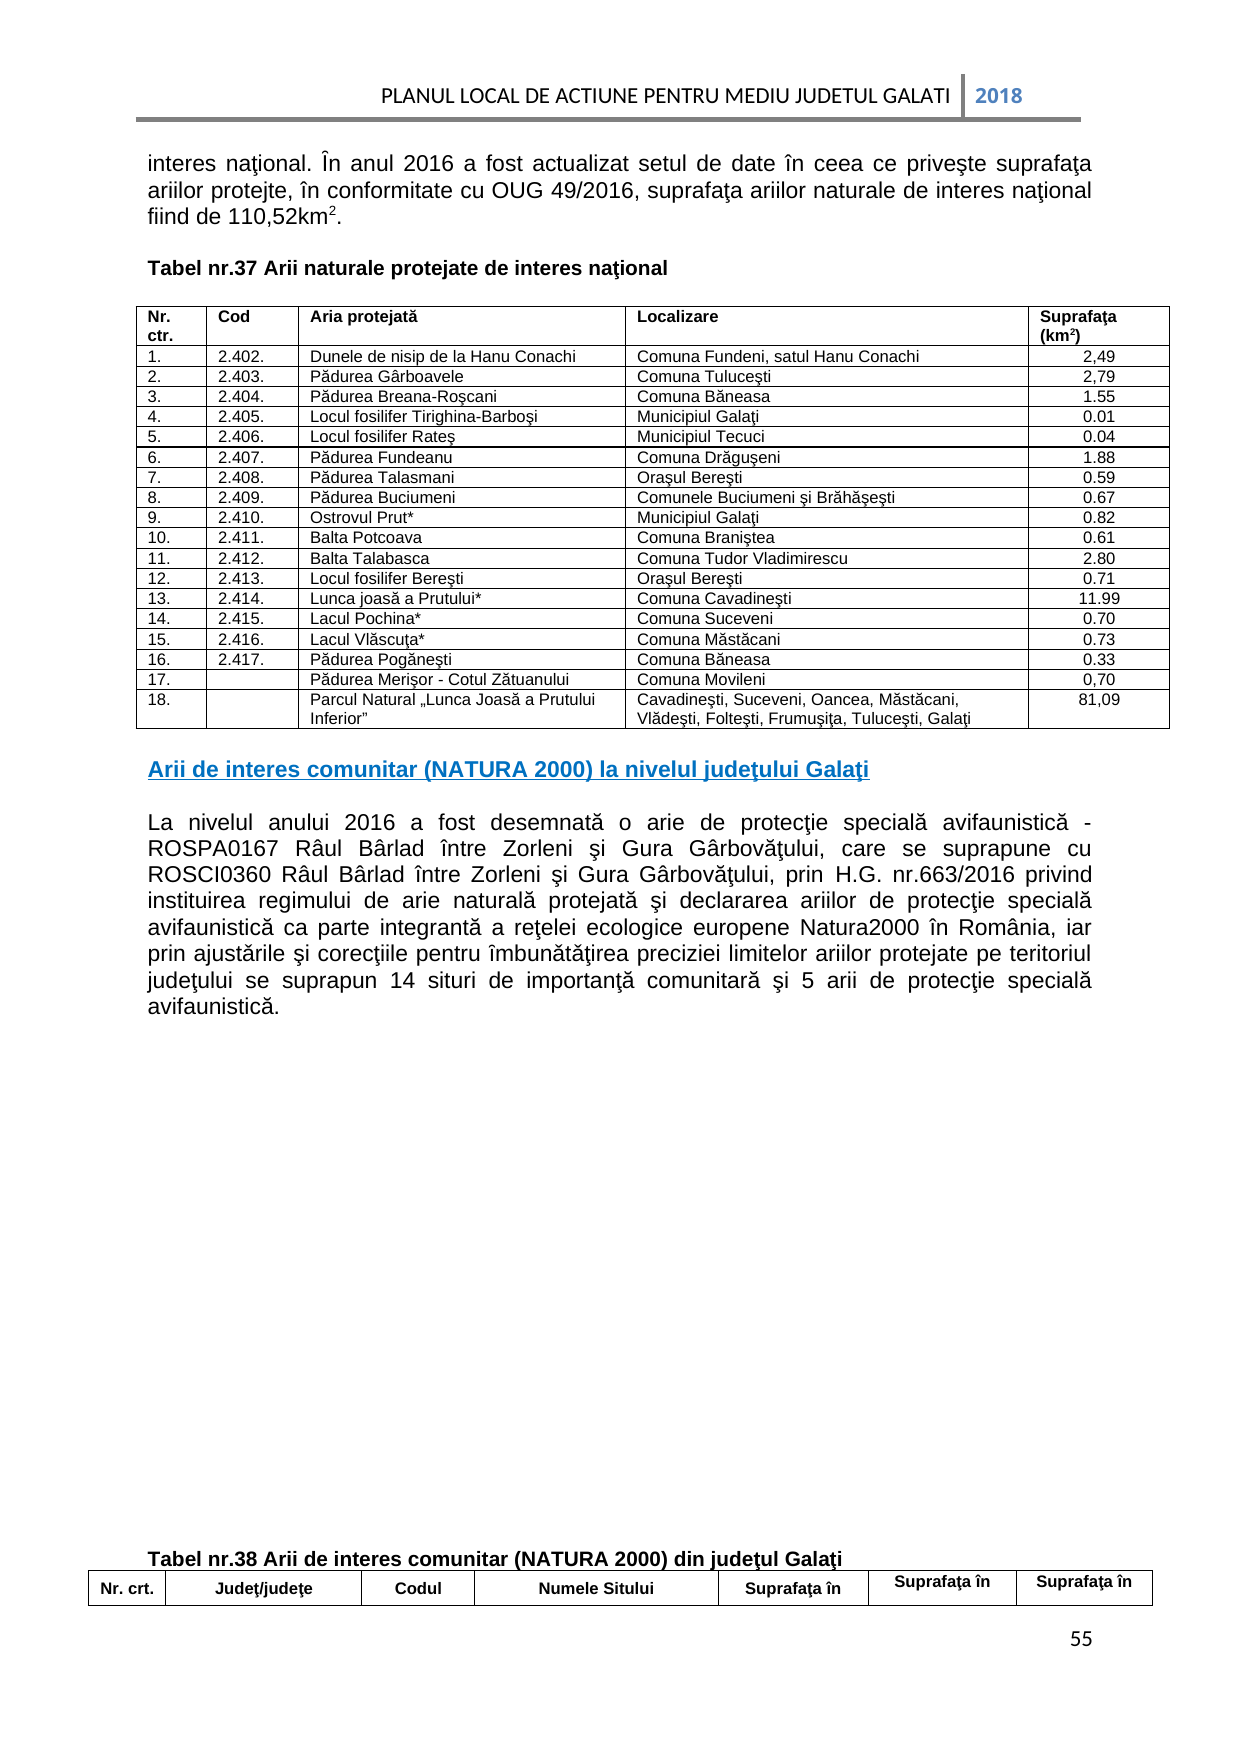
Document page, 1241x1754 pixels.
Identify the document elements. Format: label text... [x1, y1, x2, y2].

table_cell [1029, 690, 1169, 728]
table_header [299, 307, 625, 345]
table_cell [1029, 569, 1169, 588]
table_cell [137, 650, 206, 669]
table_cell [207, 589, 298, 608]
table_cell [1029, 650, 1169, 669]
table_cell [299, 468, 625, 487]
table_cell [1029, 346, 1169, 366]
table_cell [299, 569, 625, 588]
text Arii de interes comunitar (NATURA 2000) la nivelul judeţului Galaţi [147, 756, 1093, 782]
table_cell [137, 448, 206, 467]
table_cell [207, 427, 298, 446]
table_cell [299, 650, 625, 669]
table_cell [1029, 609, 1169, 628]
text Tabel nr.38 Arii de interes comunitar (NATURA 2000) din judeţul Galaţi [147, 1546, 1093, 1570]
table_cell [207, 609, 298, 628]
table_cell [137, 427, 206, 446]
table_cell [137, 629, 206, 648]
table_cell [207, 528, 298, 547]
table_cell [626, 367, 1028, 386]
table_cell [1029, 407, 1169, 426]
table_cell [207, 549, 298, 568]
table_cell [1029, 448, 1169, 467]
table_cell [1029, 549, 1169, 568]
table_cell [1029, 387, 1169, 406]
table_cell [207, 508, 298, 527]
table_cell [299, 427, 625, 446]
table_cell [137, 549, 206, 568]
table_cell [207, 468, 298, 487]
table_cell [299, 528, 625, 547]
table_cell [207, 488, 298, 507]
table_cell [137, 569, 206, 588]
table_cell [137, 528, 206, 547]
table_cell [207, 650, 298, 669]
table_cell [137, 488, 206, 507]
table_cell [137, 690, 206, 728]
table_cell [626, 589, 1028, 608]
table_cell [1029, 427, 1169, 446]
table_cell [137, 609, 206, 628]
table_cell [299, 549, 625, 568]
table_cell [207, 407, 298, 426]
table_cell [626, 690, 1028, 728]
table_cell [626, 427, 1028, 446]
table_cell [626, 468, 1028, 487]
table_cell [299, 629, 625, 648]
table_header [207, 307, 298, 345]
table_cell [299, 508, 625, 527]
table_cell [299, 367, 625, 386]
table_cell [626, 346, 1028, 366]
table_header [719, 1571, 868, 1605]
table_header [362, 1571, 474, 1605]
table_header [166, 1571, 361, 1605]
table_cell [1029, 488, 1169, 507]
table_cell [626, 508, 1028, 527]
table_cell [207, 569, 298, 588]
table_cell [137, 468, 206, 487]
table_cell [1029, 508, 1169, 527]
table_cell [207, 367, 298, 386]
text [147, 150, 1093, 229]
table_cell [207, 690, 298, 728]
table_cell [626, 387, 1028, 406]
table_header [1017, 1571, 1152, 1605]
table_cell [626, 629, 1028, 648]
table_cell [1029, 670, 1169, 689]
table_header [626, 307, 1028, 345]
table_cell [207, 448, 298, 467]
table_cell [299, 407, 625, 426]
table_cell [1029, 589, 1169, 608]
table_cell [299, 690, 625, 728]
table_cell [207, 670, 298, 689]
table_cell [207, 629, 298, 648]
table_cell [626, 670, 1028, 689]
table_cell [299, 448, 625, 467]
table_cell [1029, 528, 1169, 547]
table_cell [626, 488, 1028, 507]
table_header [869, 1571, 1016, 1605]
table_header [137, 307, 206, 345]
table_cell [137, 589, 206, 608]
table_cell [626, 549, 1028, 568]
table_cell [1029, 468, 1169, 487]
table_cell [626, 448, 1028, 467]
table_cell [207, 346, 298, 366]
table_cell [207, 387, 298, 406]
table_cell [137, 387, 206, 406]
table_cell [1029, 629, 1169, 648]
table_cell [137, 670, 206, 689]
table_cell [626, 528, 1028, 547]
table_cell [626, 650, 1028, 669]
text La nivelul anului 2016 a fost desemnată o arie de protecţie specială avifaunistică -ROSPA0167 Râul Bârlad între Zorleni şi Gura Gârbovăţului, care se suprapune cu ROSCI0360 Râul Bârlad între Zorleni şi Gura Gârbovăţului, prin H.G. nr.663/2016 privind instituirea regimului de arie naturală protejată şi declararea ariilor de protecţie specială avifaunistică ca parte integrantă a reţelei ecologice europene Natura2000 în România, iar prin ajustǎrile şi corecţiile pentru ȋmbunǎtǎţirea preciziei limitelor ariilor protejate pe teritoriul judeţului se suprapun 14 situri de importanţă comunitară şi 5 arii de protecţie specială avifaunistică. [147, 808, 1093, 1019]
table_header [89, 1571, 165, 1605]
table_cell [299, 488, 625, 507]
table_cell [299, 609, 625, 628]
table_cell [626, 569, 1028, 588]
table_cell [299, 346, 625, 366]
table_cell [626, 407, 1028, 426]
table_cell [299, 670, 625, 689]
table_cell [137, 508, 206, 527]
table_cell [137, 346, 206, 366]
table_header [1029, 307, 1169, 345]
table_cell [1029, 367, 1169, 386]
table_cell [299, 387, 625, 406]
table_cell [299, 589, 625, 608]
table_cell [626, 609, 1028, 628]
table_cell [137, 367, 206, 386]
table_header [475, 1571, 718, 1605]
text Tabel nr.37 Arii naturale protejate de interes naţional [147, 256, 1093, 280]
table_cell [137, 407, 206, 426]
